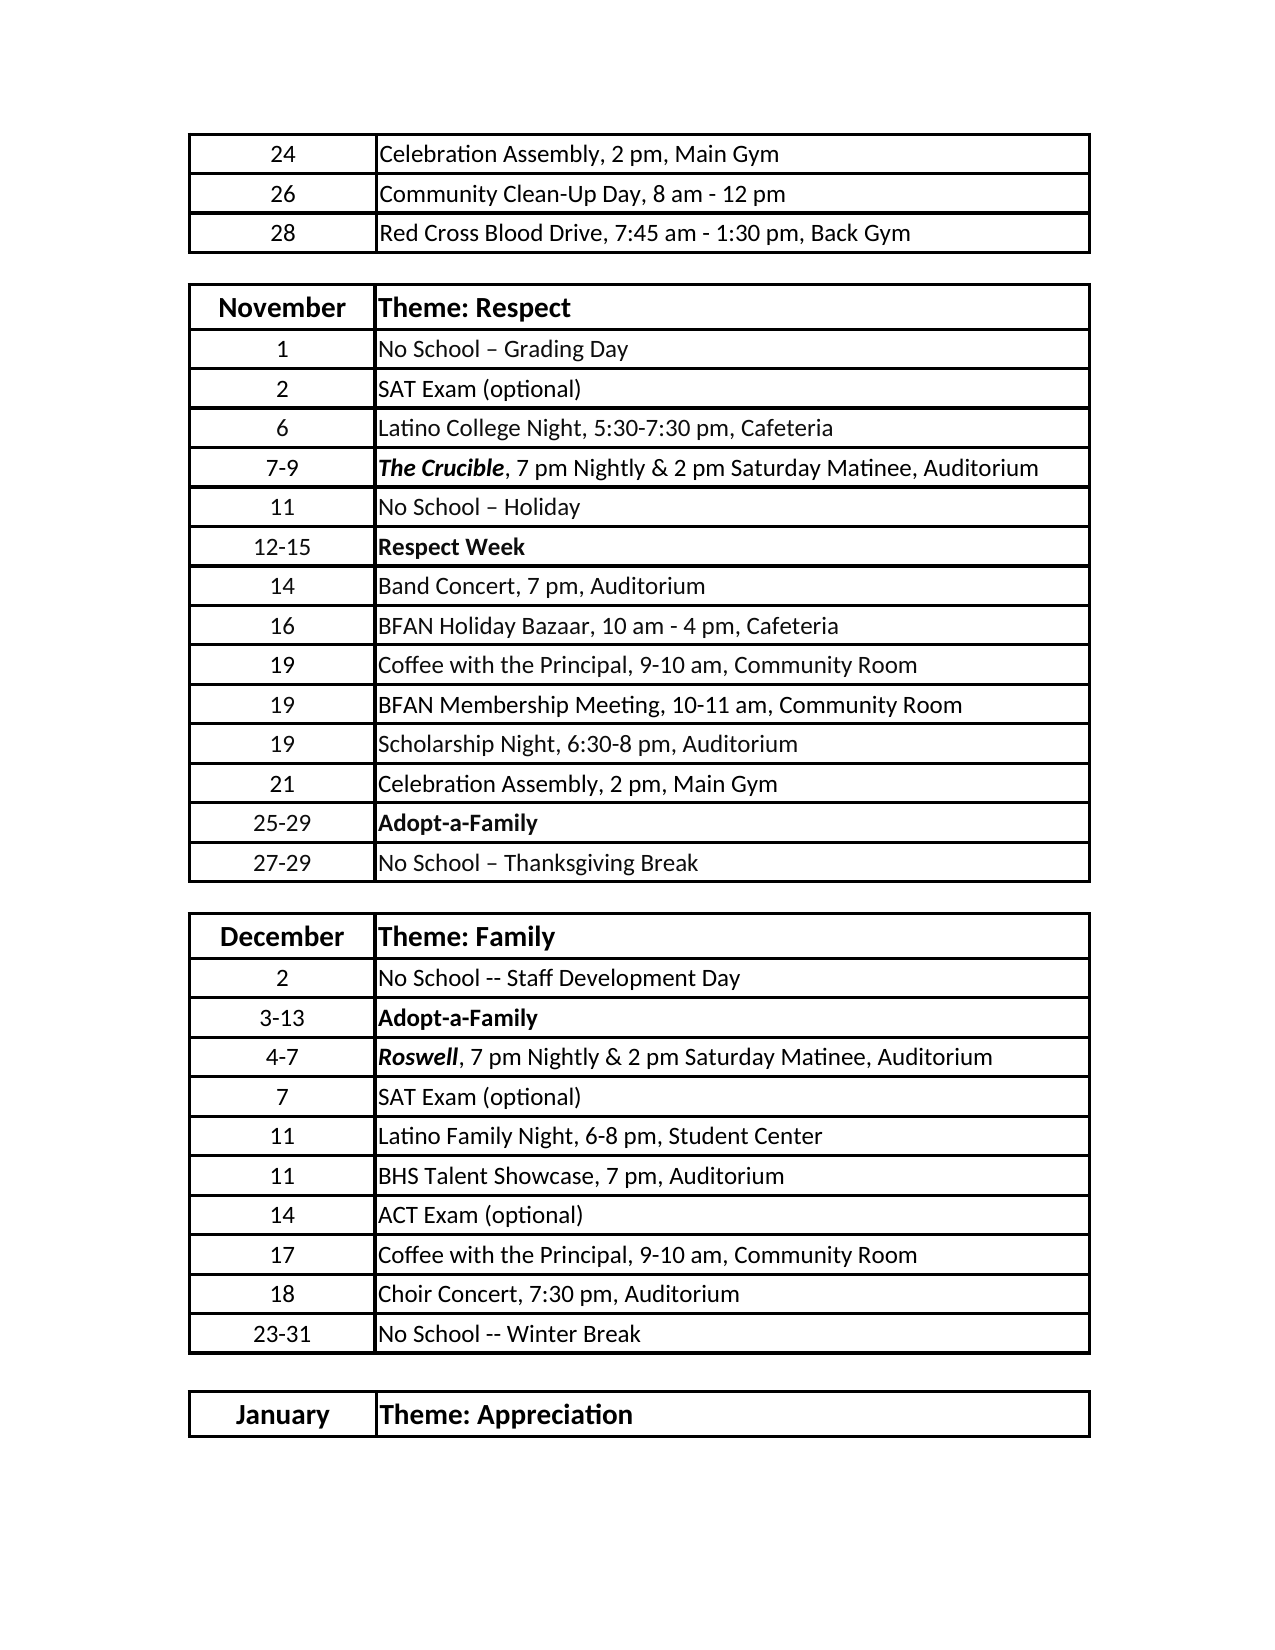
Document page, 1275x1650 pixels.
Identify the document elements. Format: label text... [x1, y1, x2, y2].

table_cell ACT Exam (optional) [377, 1197, 1088, 1233]
table_cell 26 [191, 175, 375, 211]
table_cell Respect Week [377, 528, 1088, 564]
table_cell 11 [191, 1118, 373, 1154]
table_cell No School – Thanksgiving Break [377, 844, 1088, 880]
table_cell Adopt-a-Family [377, 999, 1088, 1036]
table_cell 17 [191, 1236, 373, 1272]
table_cell 19 [191, 686, 373, 722]
table_cell Scholarship Night, 6:30-8 pm, Auditorium [377, 725, 1088, 762]
table_cell Latino College Night, 5:30-7:30 pm, Cafeteria [377, 410, 1088, 446]
table_cell 25-29 [191, 804, 373, 841]
table_cell Coffee with the Principal, 9-10 am, Community Room [377, 1236, 1088, 1272]
table_cell 12-15 [191, 528, 373, 564]
table_cell 14 [191, 568, 373, 604]
table_cell No School – Grading Day [377, 331, 1088, 367]
table_cell No School -- Staff Development Day [377, 960, 1088, 996]
table_cell 7-9 [191, 449, 373, 485]
table_cell SAT Exam (optional) [377, 370, 1088, 406]
table_cell Red Cross Blood Drive, 7:45 am - 1:30 pm, Back Gym [378, 215, 1088, 251]
table_cell 19 [191, 646, 373, 683]
table_header November [191, 286, 373, 327]
table_cell No School -- Winter Break [377, 1315, 1088, 1351]
table_header December [191, 915, 373, 957]
table_cell Adopt-a-Family [377, 804, 1088, 841]
table_header January [191, 1393, 375, 1435]
table_cell 11 [191, 1157, 373, 1193]
table_cell 21 [191, 765, 373, 801]
table_cell Celebration Assembly, 2 pm, Main Gym [378, 136, 1088, 172]
table_cell 1 [191, 331, 373, 367]
table_cell 6 [191, 410, 373, 446]
table_cell 14 [191, 1197, 373, 1233]
table_cell Coffee with the Principal, 9-10 am, Community Room [377, 646, 1088, 683]
table_cell Choir Concert, 7:30 pm, Auditorium [377, 1276, 1088, 1312]
table_cell BFAN Holiday Bazaar, 10 am - 4 pm, Cafeteria [377, 607, 1088, 643]
table_cell No School – Holiday [377, 489, 1088, 525]
table_cell 2 [191, 370, 373, 406]
table_cell Band Concert, 7 pm, Auditorium [377, 568, 1088, 604]
table_cell BHS Talent Showcase, 7 pm, Auditorium [377, 1157, 1088, 1193]
table_header Theme: Respect [377, 286, 1088, 327]
table_header Theme: Appreciation [378, 1393, 1088, 1435]
table_cell 2 [191, 960, 373, 996]
table_cell 23-31 [191, 1315, 373, 1351]
table_cell 16 [191, 607, 373, 643]
table_cell Community Clean-Up Day, 8 am - 12 pm [378, 175, 1088, 211]
table_cell The Crucible, 7 pm Nightly & 2 pm Saturday Matinee, Auditorium [377, 449, 1088, 485]
table_cell 19 [191, 725, 373, 762]
table_cell Celebration Assembly, 2 pm, Main Gym [377, 765, 1088, 801]
table_cell 4-7 [191, 1039, 373, 1075]
table_cell 28 [191, 215, 375, 251]
table_cell 11 [191, 489, 373, 525]
table_cell Latino Family Night, 6-8 pm, Student Center [377, 1118, 1088, 1154]
table_cell 18 [191, 1276, 373, 1312]
table_cell 7 [191, 1078, 373, 1114]
table_cell 24 [191, 136, 375, 172]
table_cell Roswell, 7 pm Nightly & 2 pm Saturday Matinee, Auditorium [377, 1039, 1088, 1075]
table_header Theme: Family [377, 915, 1088, 957]
table_cell BFAN Membership Meeting, 10-11 am, Community Room [377, 686, 1088, 722]
table_cell 3-13 [191, 999, 373, 1036]
table_cell 27-29 [191, 844, 373, 880]
table_cell SAT Exam (optional) [377, 1078, 1088, 1114]
